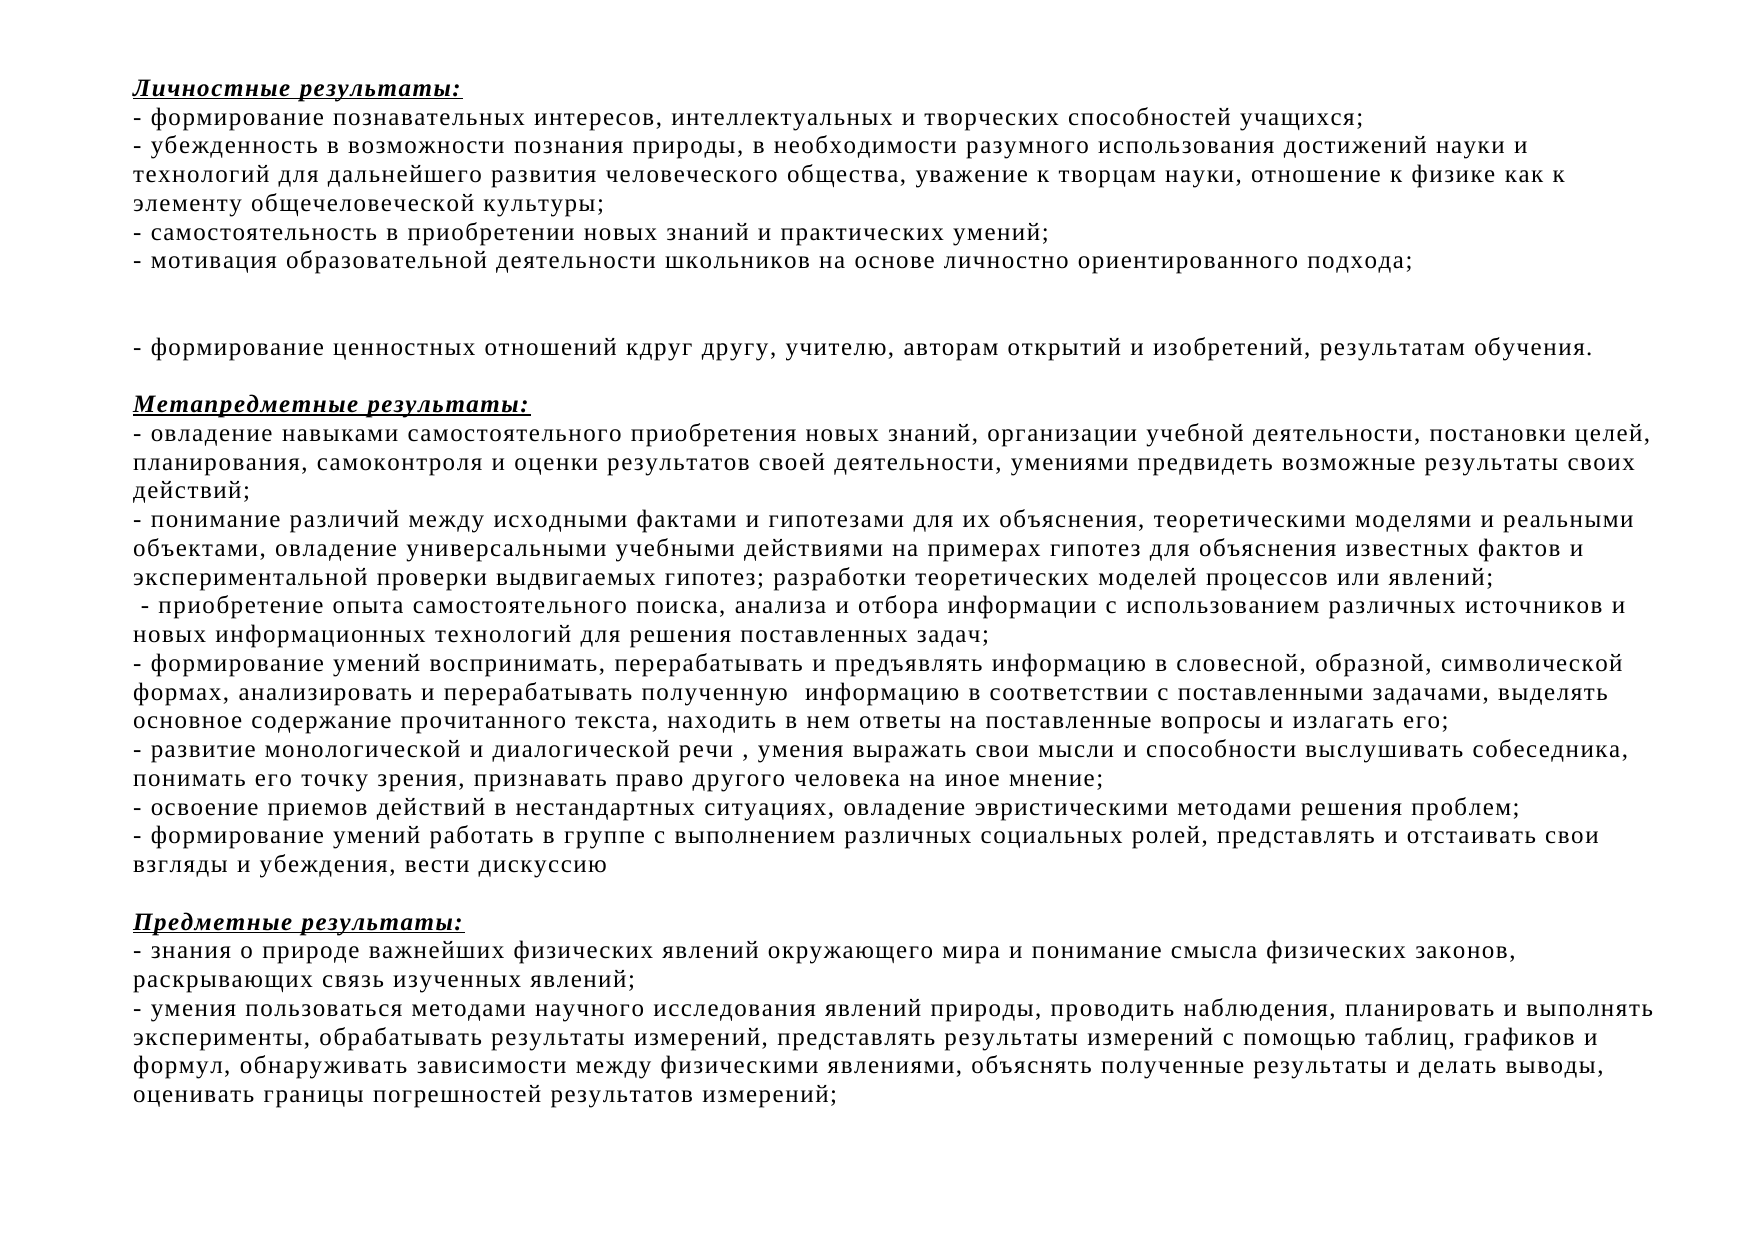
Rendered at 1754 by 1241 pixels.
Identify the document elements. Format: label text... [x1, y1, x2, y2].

text - развитие монологической и диалогической речи , умения выражать свои мысли и способности выслушивать собеседника, понимать его точку зрения, признавать право другого человека на иное мнение; [133, 734, 1668, 792]
text Метапредметные результаты: [133, 389, 1668, 418]
text - убежденность в возможности познания природы, в необходимости разумного использования достижений науки и технологий для дальнейшего развития человеческого общества, уважение к творцам науки, отношение к физике как к элементу общечеловеческой культуры; [133, 131, 1668, 217]
text - формирование познавательных интересов, интеллектуальных и творческих способностей учащихся; [133, 102, 1668, 131]
text - овладение навыками самостоятельного приобретения новых знаний, организации учебной деятельности, постановки целей, планирования, самоконтроля и оценки результатов своей деятельности, умениями предвидеть возможные результаты своих действий; [133, 418, 1668, 504]
text - умения пользоваться методами научного исследования явлений природы, проводить наблюдения, планировать и выполнять эксперименты, обрабатывать результаты измерений, представлять результаты измерений с помощью таблиц, графиков и формул, обнаруживать зависимости между физическими явлениями, объяснять полученные результаты и делать выводы, оценивать границы погрешностей результатов измерений; [133, 993, 1668, 1108]
text - понимание различий между исходными фактами и гипотезами для их объяснения, теоретическими моделями и реальными объектами, овладение универсальными учебными действиями на примерах гипотез для объяснения известных фактов и экспериментальной проверки выдвигаемых гипотез; разработки теоретических моделей процессов или явлений; [133, 504, 1668, 591]
text - мотивация образовательной деятельности школьников на основе личностно ориентированного подхода; [133, 246, 1668, 274]
text - формирование умений работать в группе с выполнением различных социальных ролей, представлять и отстаивать свои взгляды и убеждения, вести дискуссию [133, 821, 1668, 878]
text - формирование умений воспринимать, перерабатывать и предъявлять информацию в словесной, образной, символической формах, анализировать и перерабатывать полученную информацию в соответствии с поставленными задачами, выделять основное содержание прочитанного текста, находить в нем ответы на поставленные вопросы и излагать его; [133, 648, 1668, 734]
text - освоение приемов действий в нестандартных ситуациях, овладение эвристическими методами решения проблем; [133, 792, 1668, 821]
text - знания о природе важнейших физических явлений окружающего мира и понимание смысла физических законов, раскрывающих связь изученных явлений; [133, 936, 1668, 993]
text Личностные результаты: [133, 73, 1668, 102]
text - приобретение опыта самостоятельного поиска, анализа и отбора информации с использованием различных источников и новых информационных технологий для решения поставленных задач; [133, 591, 1668, 648]
text Предметные результаты: [133, 907, 1668, 936]
text - самостоятельность в приобретении новых знаний и практических умений; [133, 217, 1668, 246]
text - формирование ценностных отношений кдруг другу, учителю, авторам открытий и изобретений, результатам обучения. [133, 332, 1668, 361]
